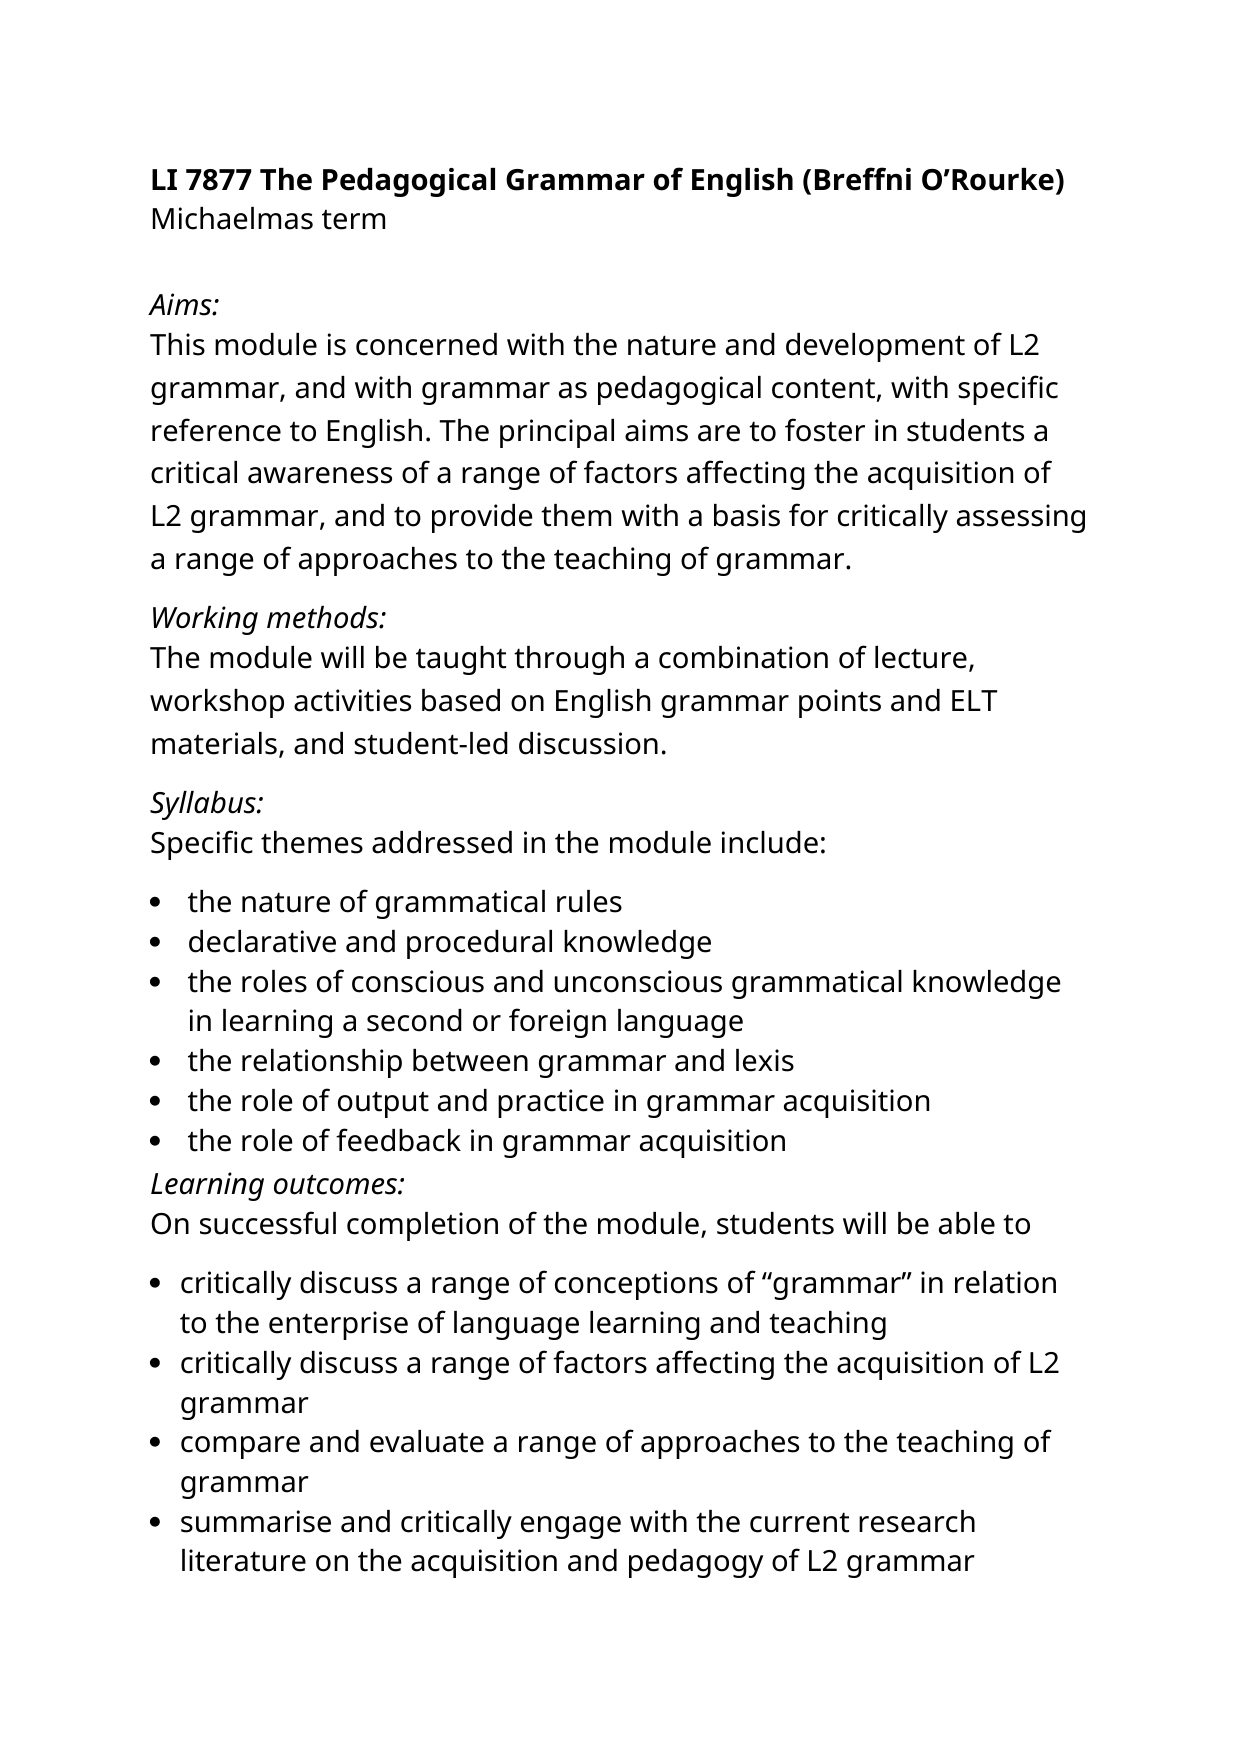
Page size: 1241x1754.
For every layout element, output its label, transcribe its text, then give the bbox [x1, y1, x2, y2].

list declarative and procedural knowledge [150, 921, 1090, 961]
text On successful completion of the module, students will be able to [150, 1203, 1090, 1243]
list the roles of conscious and unconscious grammatical knowledge in learning a second or foreign language [150, 961, 1090, 1040]
subtitle Working methods: [150, 598, 1090, 637]
list the role of feedback in grammar acquisition [150, 1120, 1090, 1159]
list the nature of grammatical rules [150, 882, 1090, 921]
text The module will be taught through a combination of lecture, workshop activities based on English grammar points and ELT materials, and student-led discussion. [150, 637, 1090, 763]
list critically discuss a range of conceptions of “grammar” in relation to the enterprise of language learning and teaching [150, 1263, 1090, 1342]
text Michaelmas term [150, 198, 1090, 238]
subtitle Syllabus: [150, 782, 1090, 822]
list the relationship between grammar and lexis [150, 1040, 1090, 1080]
list critically discuss a range of factors affecting the acquisition of L2 grammar [150, 1342, 1090, 1422]
text Specific themes addressed in the module include: [150, 822, 1090, 862]
subtitle LI 7877 The Pedagogical Grammar of English (Breffni O’Rourke) [150, 162, 1090, 198]
list compare and evaluate a range of approaches to the teaching of grammar [150, 1422, 1090, 1501]
text This module is concerned with the nature and development of L2 grammar, and with grammar as pedagogical content, with specific reference to English. The principal aims are to foster in students a critical awareness of a range of factors affecting the acquisition of L2 grammar, and to provide them with a basis for critically assessing a range of approaches to the teaching of grammar. [150, 324, 1090, 578]
subtitle Learning outcomes: [150, 1164, 1090, 1203]
subtitle Aims: [150, 284, 1090, 324]
list summarise and critically engage with the current research literature on the acquisition and pedagogy of L2 grammar [150, 1501, 1090, 1580]
list the role of output and practice in grammar acquisition [150, 1080, 1090, 1120]
